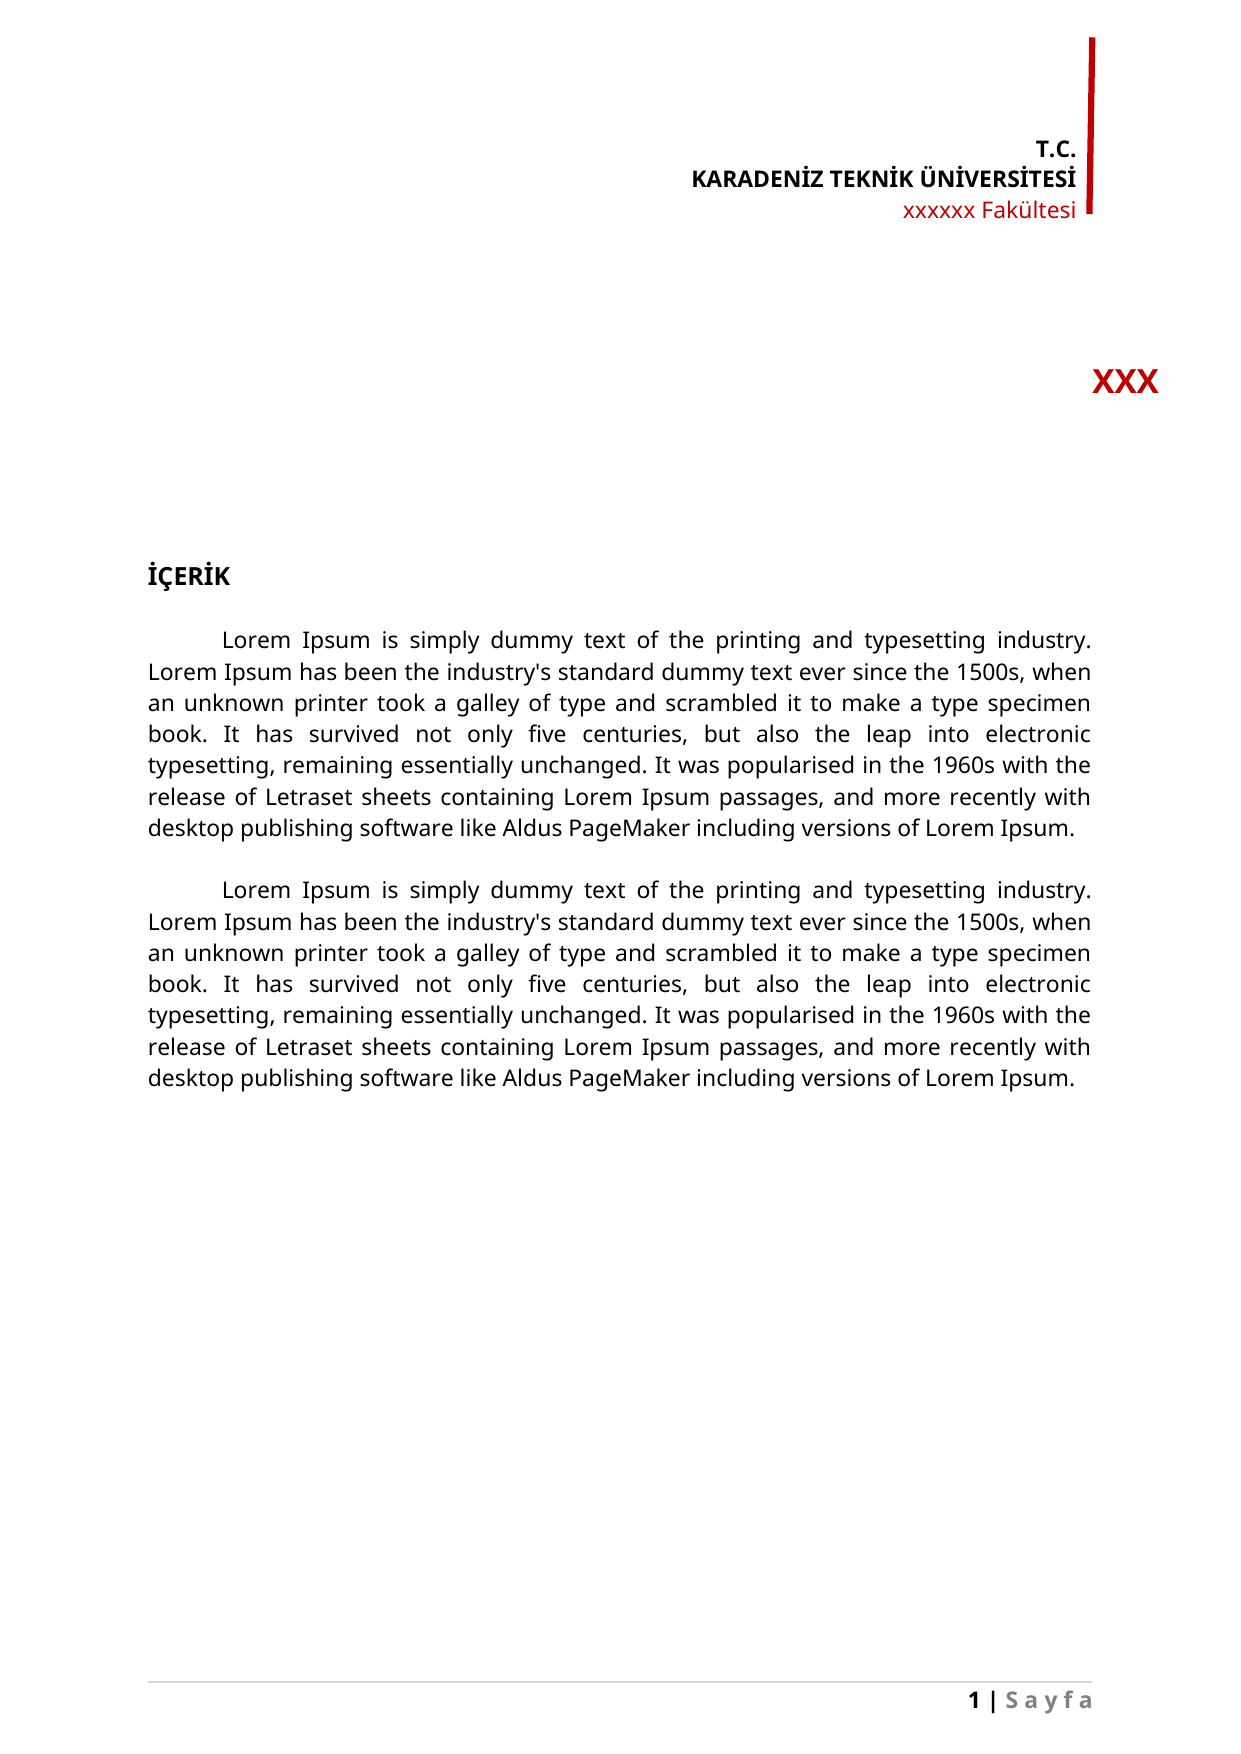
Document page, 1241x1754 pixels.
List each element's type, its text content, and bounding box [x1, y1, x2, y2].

text Lorem Ipsum is simply dummy text of the printing and typesetting industry. Lorem Ipsum has been the industry's standard dummy text ever since the 1500s, when an unknown printer took a galley of type and scrambled it to make a type specimen book. It has survived not only five centuries, but also the leap into electronic typesetting, remaining essentially unchanged. It was popularised in the 1960s with the release of Letraset sheets containing Lorem Ipsum passages, and more recently with desktop publishing software like Aldus PageMaker including versions of Lorem Ipsum. [148, 874, 1092, 1093]
text Lorem Ipsum is simply dummy text of the printing and typesetting industry. Lorem Ipsum has been the industry's standard dummy text ever since the 1500s, when an unknown printer took a galley of type and scrambled it to make a type specimen book. It has survived not only five centuries, but also the leap into electronic typesetting, remaining essentially unchanged. It was popularised in the 1960s with the release of Letraset sheets containing Lorem Ipsum passages, and more recently with desktop publishing software like Aldus PageMaker including versions of Lorem Ipsum. [148, 624, 1092, 843]
text İÇERİK [148, 559, 1092, 593]
